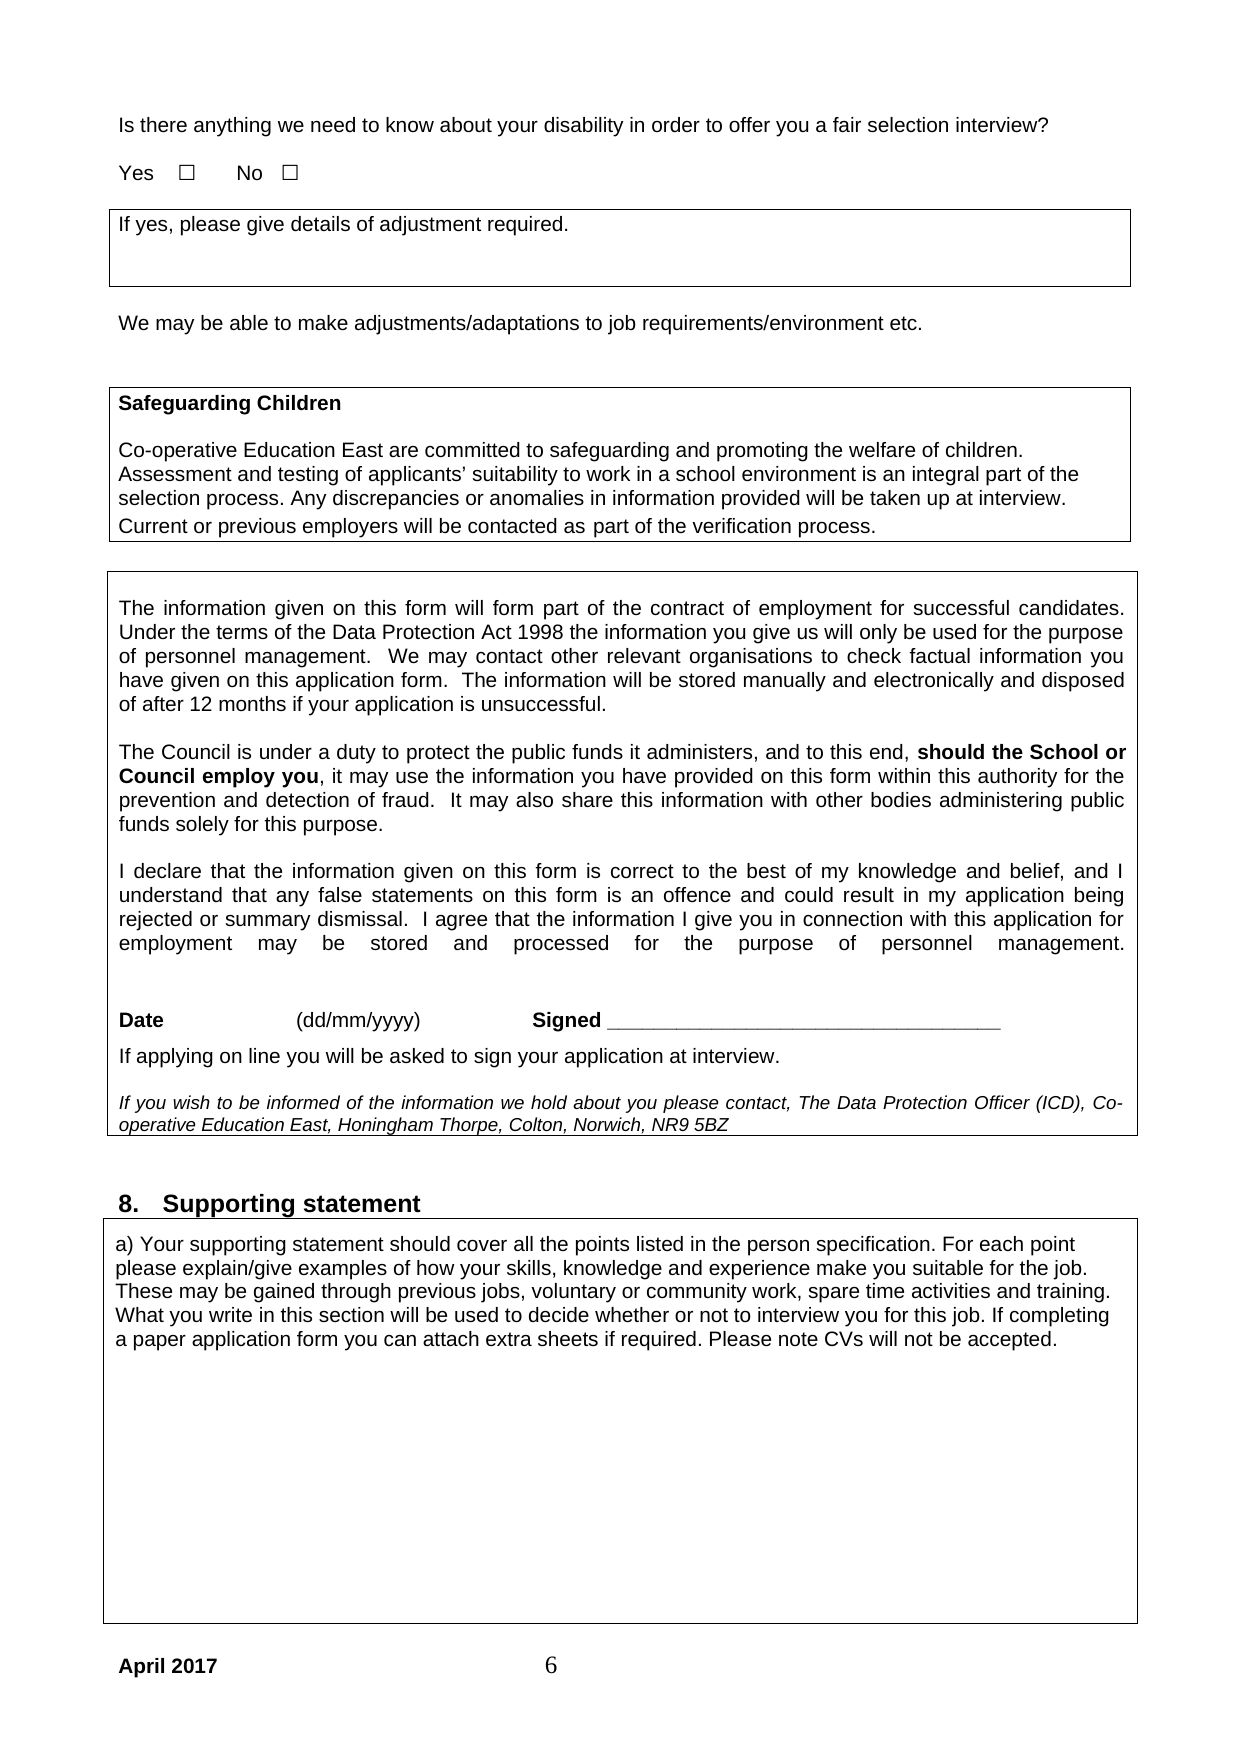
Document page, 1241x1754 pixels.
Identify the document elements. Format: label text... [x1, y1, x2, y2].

text Safeguarding Children [110, 388, 1130, 414]
text We may be able to make adjustments/adaptations to job requirements/environment etc. [118, 311, 1122, 334]
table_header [104, 1219, 1137, 1622]
text Is there anything we need to know about your disability in order to offer you a fair selection interview? [118, 113, 1122, 137]
table_header The information given on this form will form part of the contract of employment for successful candidates. Under the terms of the Data Protection Act 1998 the information you give us will only be used for the purpose of personnel management. We may contact other relevant organisations to check factual information you have given on this application form. The information will be stored manually and electronically and disposed of after 12 months if your application is unsuccessful. The Council is under a duty to protect the public funds it administers, and to this end, should the School or Council employ you, it may use the information you have provided on this form within this authority for the prevention and detection of fraud. It may also share this information with other bodies administering public funds solely for this purpose. I declare that the information given on this form is correct to the best of my knowledge and belief, and I understand that any false statements on this form is an offence and could result in my application being rejected or summary dismissal. I agree that the information I give you in connection with this application for employment may be stored and processed for the purpose of personnel management. Date (dd/mm/yyyy) Signed __________________________________ If applying on line you will be asked to sign your application at interview. If you wish to be informed of the information we hold about you please contact, The Data Protection Officer (ICD), Co-operative Education East, Honingham Thorpe, Colton, Norwich, NR9 5BZ [108, 572, 1137, 1135]
text Yes ☐ No ☐ [118, 161, 1122, 184]
text If yes, please give details of adjustment required. [110, 210, 1130, 236]
text 8. Supporting statement [118, 1189, 1122, 1218]
text Co-operative Education East are committed to safeguarding and promoting the welfare of children. Assessment and testing of applicants’ suitability to work in a school environment is an integral part of the selection process. Any discrepancies or anomalies in information provided will be taken up at interview. Current or previous employers will be contacted as part of the verification process. [110, 435, 1130, 541]
